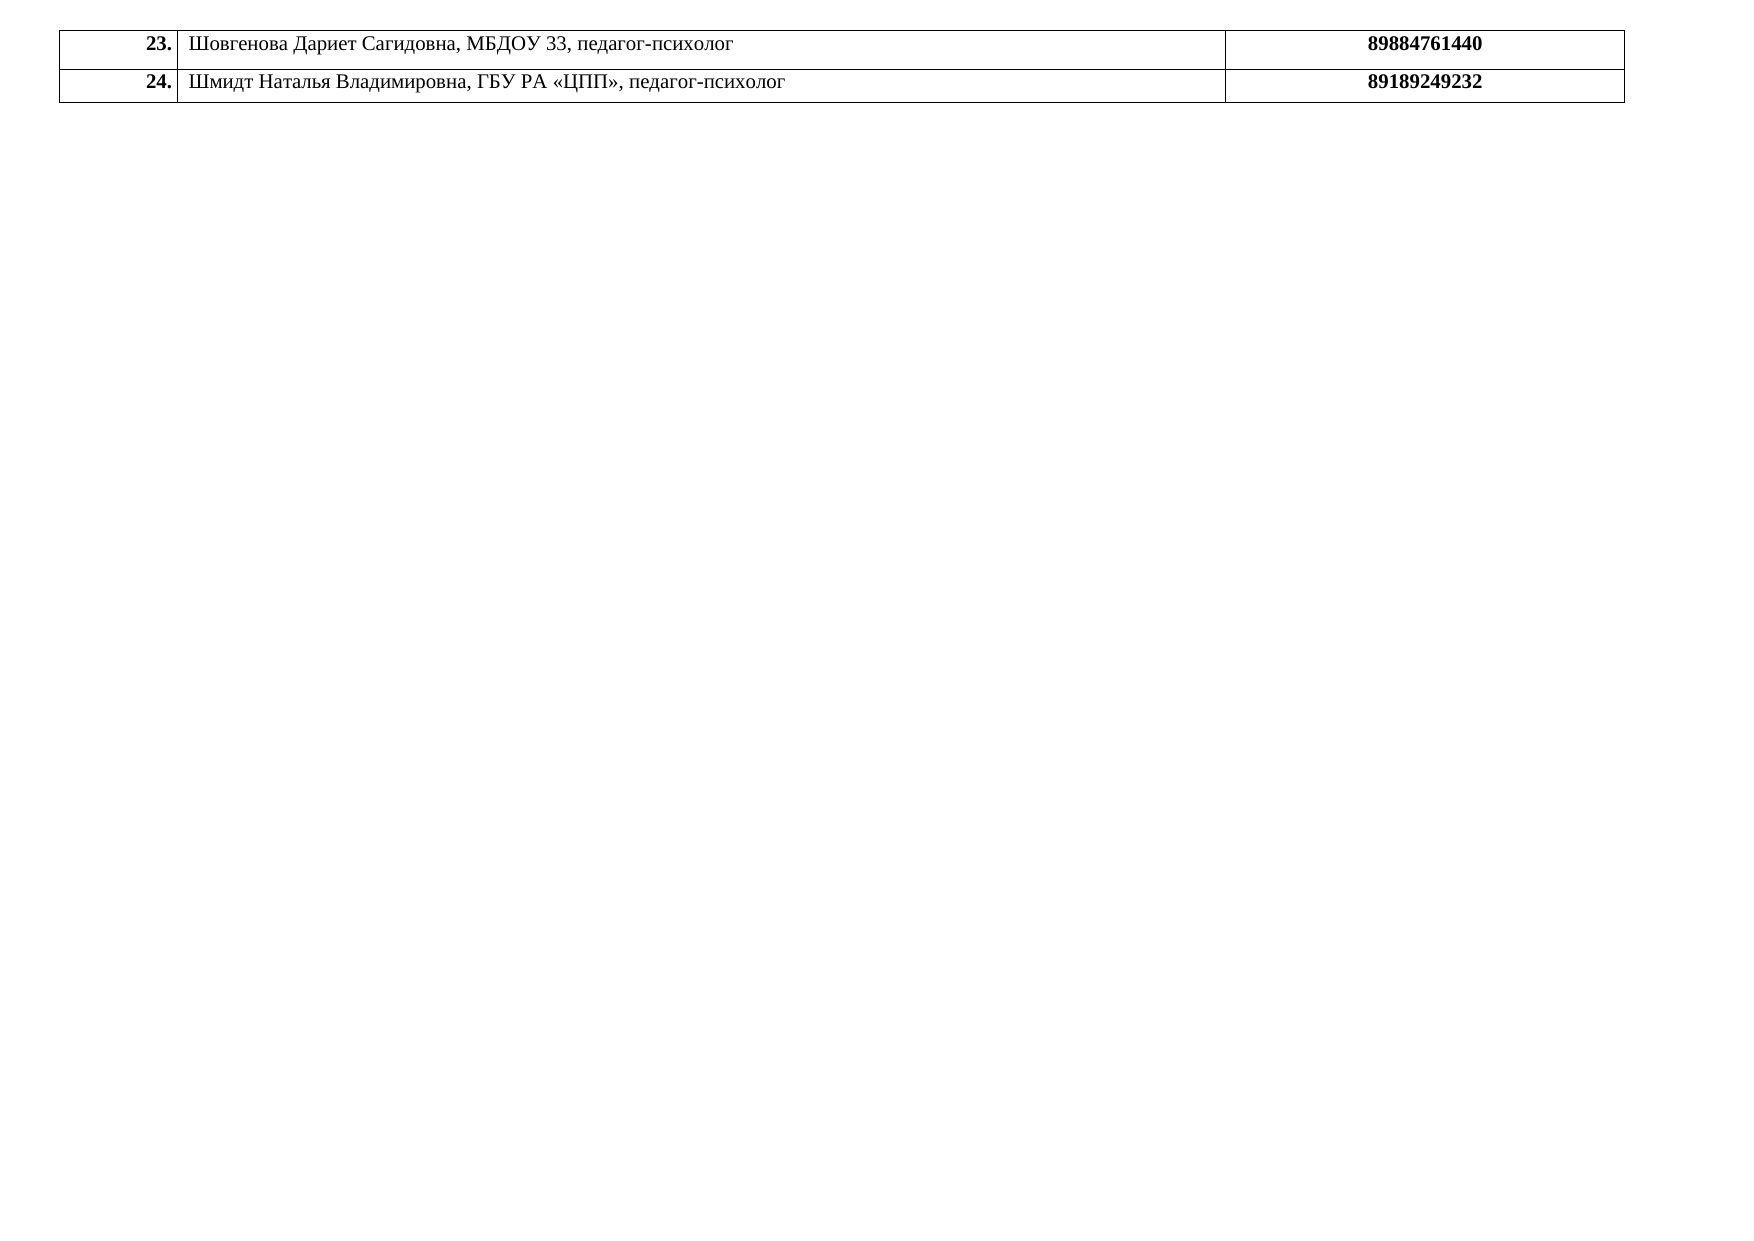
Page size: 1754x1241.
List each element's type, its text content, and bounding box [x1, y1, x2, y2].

table_cell Шмидт Наталья Владимировна, ГБУ РА «ЦПП», педагог-психолог [178, 70, 1225, 102]
table_cell Шовгенова Дариет Сагидовна, МБДОУ 33, педагог-психолог [178, 31, 1225, 68]
table_cell 89884761440 [1226, 31, 1624, 68]
table_cell [60, 70, 177, 102]
table_cell 89189249232 [1226, 70, 1624, 102]
table_cell [60, 31, 177, 68]
